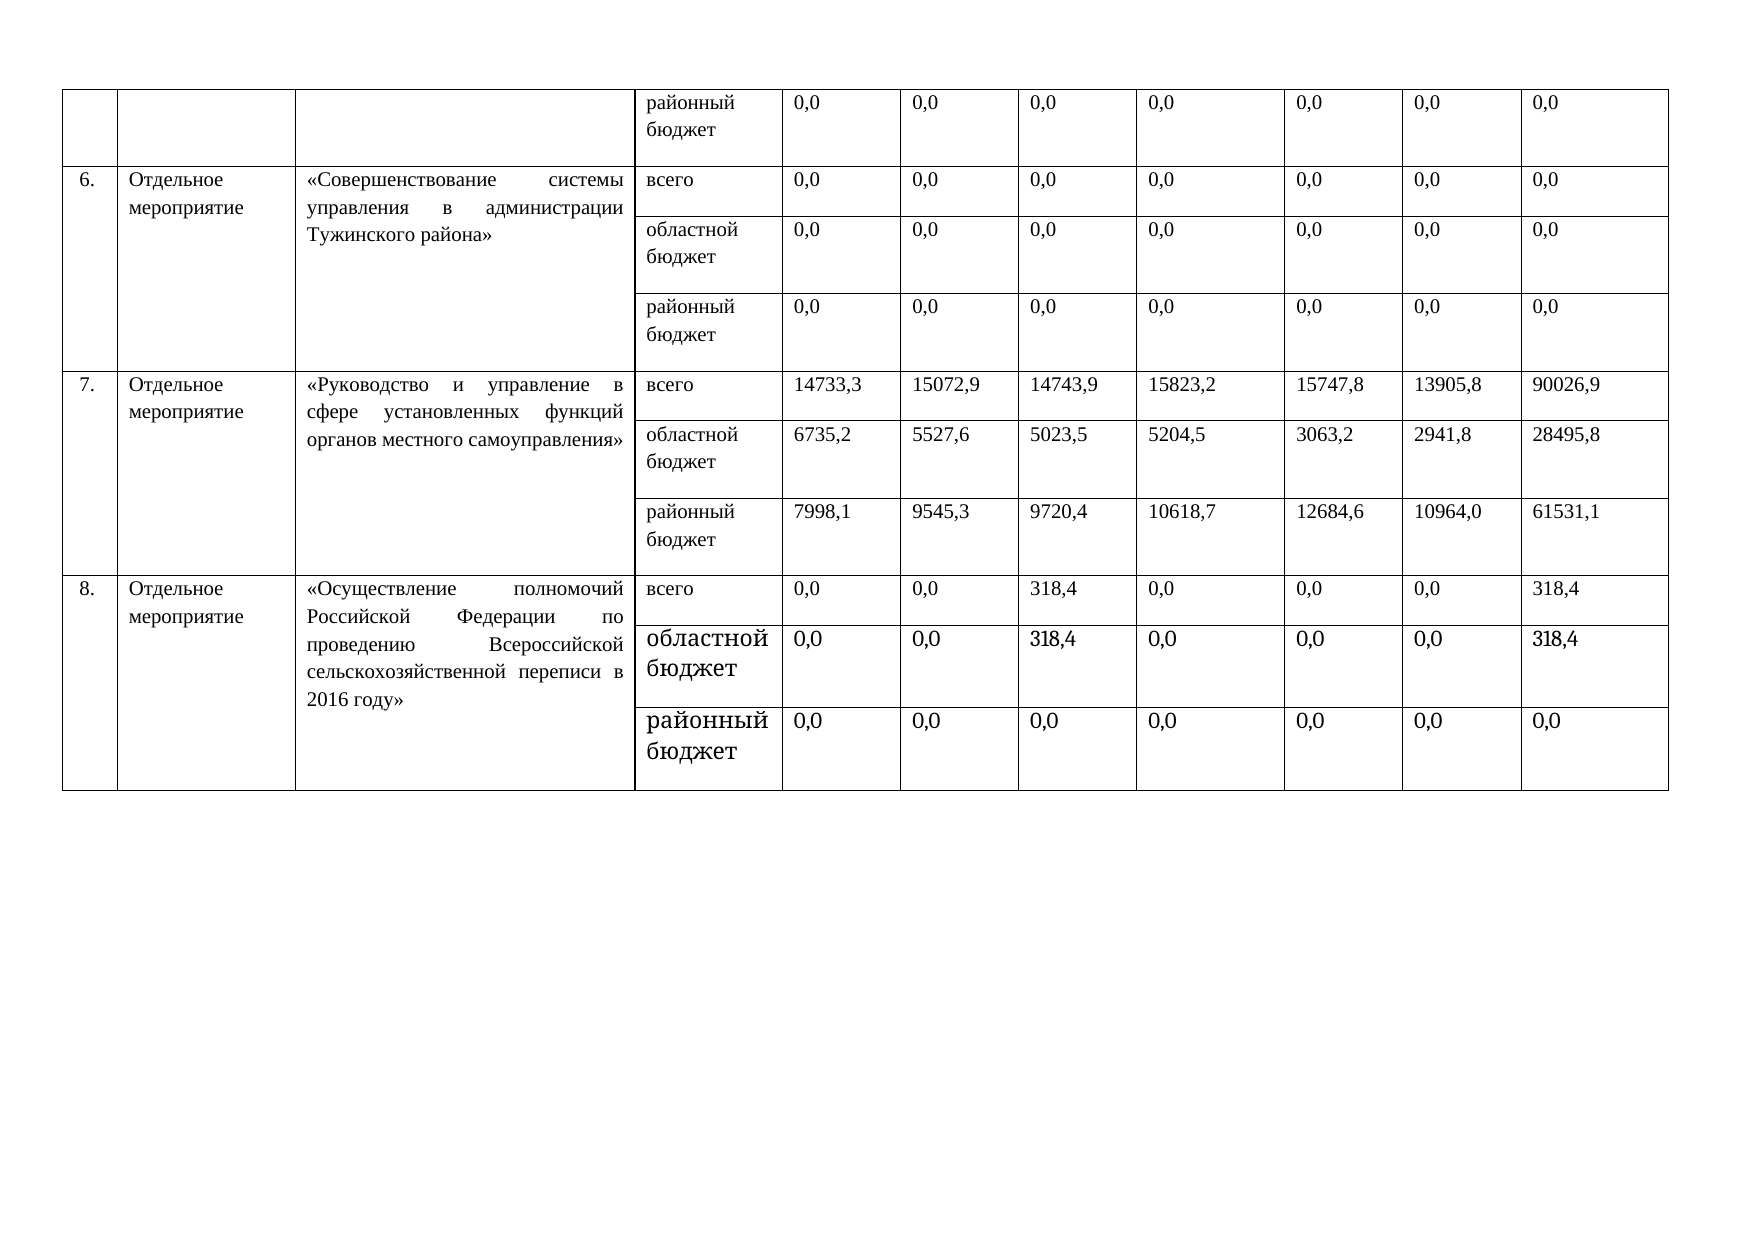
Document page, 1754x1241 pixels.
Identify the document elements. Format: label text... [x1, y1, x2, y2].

table_cell 0,0 [1522, 217, 1668, 293]
table_cell 0,0 [1137, 217, 1284, 293]
table_cell 0,0 [783, 626, 900, 707]
table_cell областной бюджет [636, 217, 782, 293]
table_cell 0,0 [1285, 294, 1402, 371]
table_cell всего [636, 167, 782, 216]
table_cell 0,0 [1285, 708, 1402, 789]
table_cell 318,4 [1019, 576, 1136, 625]
table_cell 15747,8 [1285, 372, 1402, 420]
table_cell Отдельное мероприятие [118, 372, 295, 575]
table_cell 0,0 [1137, 294, 1284, 371]
table_cell 90026,9 [1522, 372, 1668, 420]
table_cell районный бюджет [636, 90, 782, 166]
table_cell областной бюджет [636, 626, 782, 707]
table_cell 0,0 [1403, 576, 1521, 625]
table_cell 14743,9 [1019, 372, 1136, 420]
table_cell 0,0 [1403, 626, 1521, 707]
table_cell 9720,4 [1019, 499, 1136, 575]
table_cell 0,0 [783, 167, 900, 216]
table_cell 15072,9 [901, 372, 1018, 420]
table_cell 6735,2 [783, 421, 900, 498]
table_cell 0,0 [1285, 217, 1402, 293]
table_cell 0,0 [1403, 90, 1521, 166]
table_cell 0,0 [1019, 294, 1136, 371]
table_cell 0,0 [901, 217, 1018, 293]
table_cell Отдельное мероприятие [118, 576, 295, 789]
table_cell 0,0 [1403, 708, 1521, 789]
table_cell 0,0 [1522, 90, 1668, 166]
table_cell 0,0 [1137, 576, 1284, 625]
table_cell 0,0 [1019, 217, 1136, 293]
table_cell 0,0 [783, 294, 900, 371]
table_cell районный бюджет [636, 708, 782, 789]
table_cell 9545,3 [901, 499, 1018, 575]
table_cell 10618,7 [1137, 499, 1284, 575]
table_cell 0,0 [783, 708, 900, 789]
table_cell 0,0 [1522, 294, 1668, 371]
table_cell 0,0 [901, 90, 1018, 166]
table_cell 0,0 [1403, 167, 1521, 216]
table_cell «Руководство и управление в сфере установленных функций органов местного самоуправления» [296, 372, 634, 575]
table_cell 0,0 [1019, 90, 1136, 166]
table_cell 318,4 [1019, 626, 1136, 707]
table_cell 3063,2 [1285, 421, 1402, 498]
table_cell 12684,6 [1285, 499, 1402, 575]
table_cell 28495,8 [1522, 421, 1668, 498]
table_cell 8. [63, 576, 117, 789]
table_cell 0,0 [1019, 167, 1136, 216]
table_cell 10964,0 [1403, 499, 1521, 575]
table_cell областной бюджет [636, 421, 782, 498]
table_cell 6. [63, 167, 117, 371]
table_cell 61531,1 [1522, 499, 1668, 575]
table_cell районный бюджет [636, 294, 782, 371]
table_cell 0,0 [901, 294, 1018, 371]
table_cell 7. [63, 372, 117, 575]
table_cell «Совершенствование системы управления в администрации Тужинского района» [296, 167, 634, 371]
table_cell 0,0 [901, 708, 1018, 789]
table_cell районный бюджет [636, 499, 782, 575]
table_cell 0,0 [1403, 217, 1521, 293]
table_cell 0,0 [783, 90, 900, 166]
table_cell Отдельное мероприятие [118, 167, 295, 371]
table_cell 0,0 [1522, 708, 1668, 789]
table_cell 0,0 [1137, 90, 1284, 166]
table_cell 0,0 [1285, 167, 1402, 216]
table_cell 0,0 [1137, 167, 1284, 216]
table_cell 15823,2 [1137, 372, 1284, 420]
table_cell 0,0 [1137, 708, 1284, 789]
table_cell 0,0 [901, 576, 1018, 625]
table_cell 2941,8 [1403, 421, 1521, 498]
table_cell 0,0 [783, 217, 900, 293]
table_cell 0,0 [1285, 90, 1402, 166]
table_cell «Осуществление полномочий Российской Федерации по проведению Всероссийской сельскохозяйственной переписи в 2016 году» [296, 576, 634, 789]
table_cell 0,0 [1403, 294, 1521, 371]
table_cell 0,0 [1522, 167, 1668, 216]
table_cell 318,4 [1522, 626, 1668, 707]
table_cell 13905,8 [1403, 372, 1521, 420]
table_cell всего [636, 372, 782, 420]
table_cell 0,0 [901, 626, 1018, 707]
table_cell 318,4 [1522, 576, 1668, 625]
table_cell 7998,1 [783, 499, 900, 575]
table_cell 5204,5 [1137, 421, 1284, 498]
table_cell 0,0 [901, 167, 1018, 216]
table_cell 5527,6 [901, 421, 1018, 498]
table_cell 0,0 [1019, 708, 1136, 789]
table_cell 0,0 [1285, 576, 1402, 625]
table_cell 5023,5 [1019, 421, 1136, 498]
table_cell 0,0 [1285, 626, 1402, 707]
table_cell 14733,3 [783, 372, 900, 420]
table_cell всего [636, 576, 782, 625]
table_cell 0,0 [783, 576, 900, 625]
table_cell 0,0 [1137, 626, 1284, 707]
